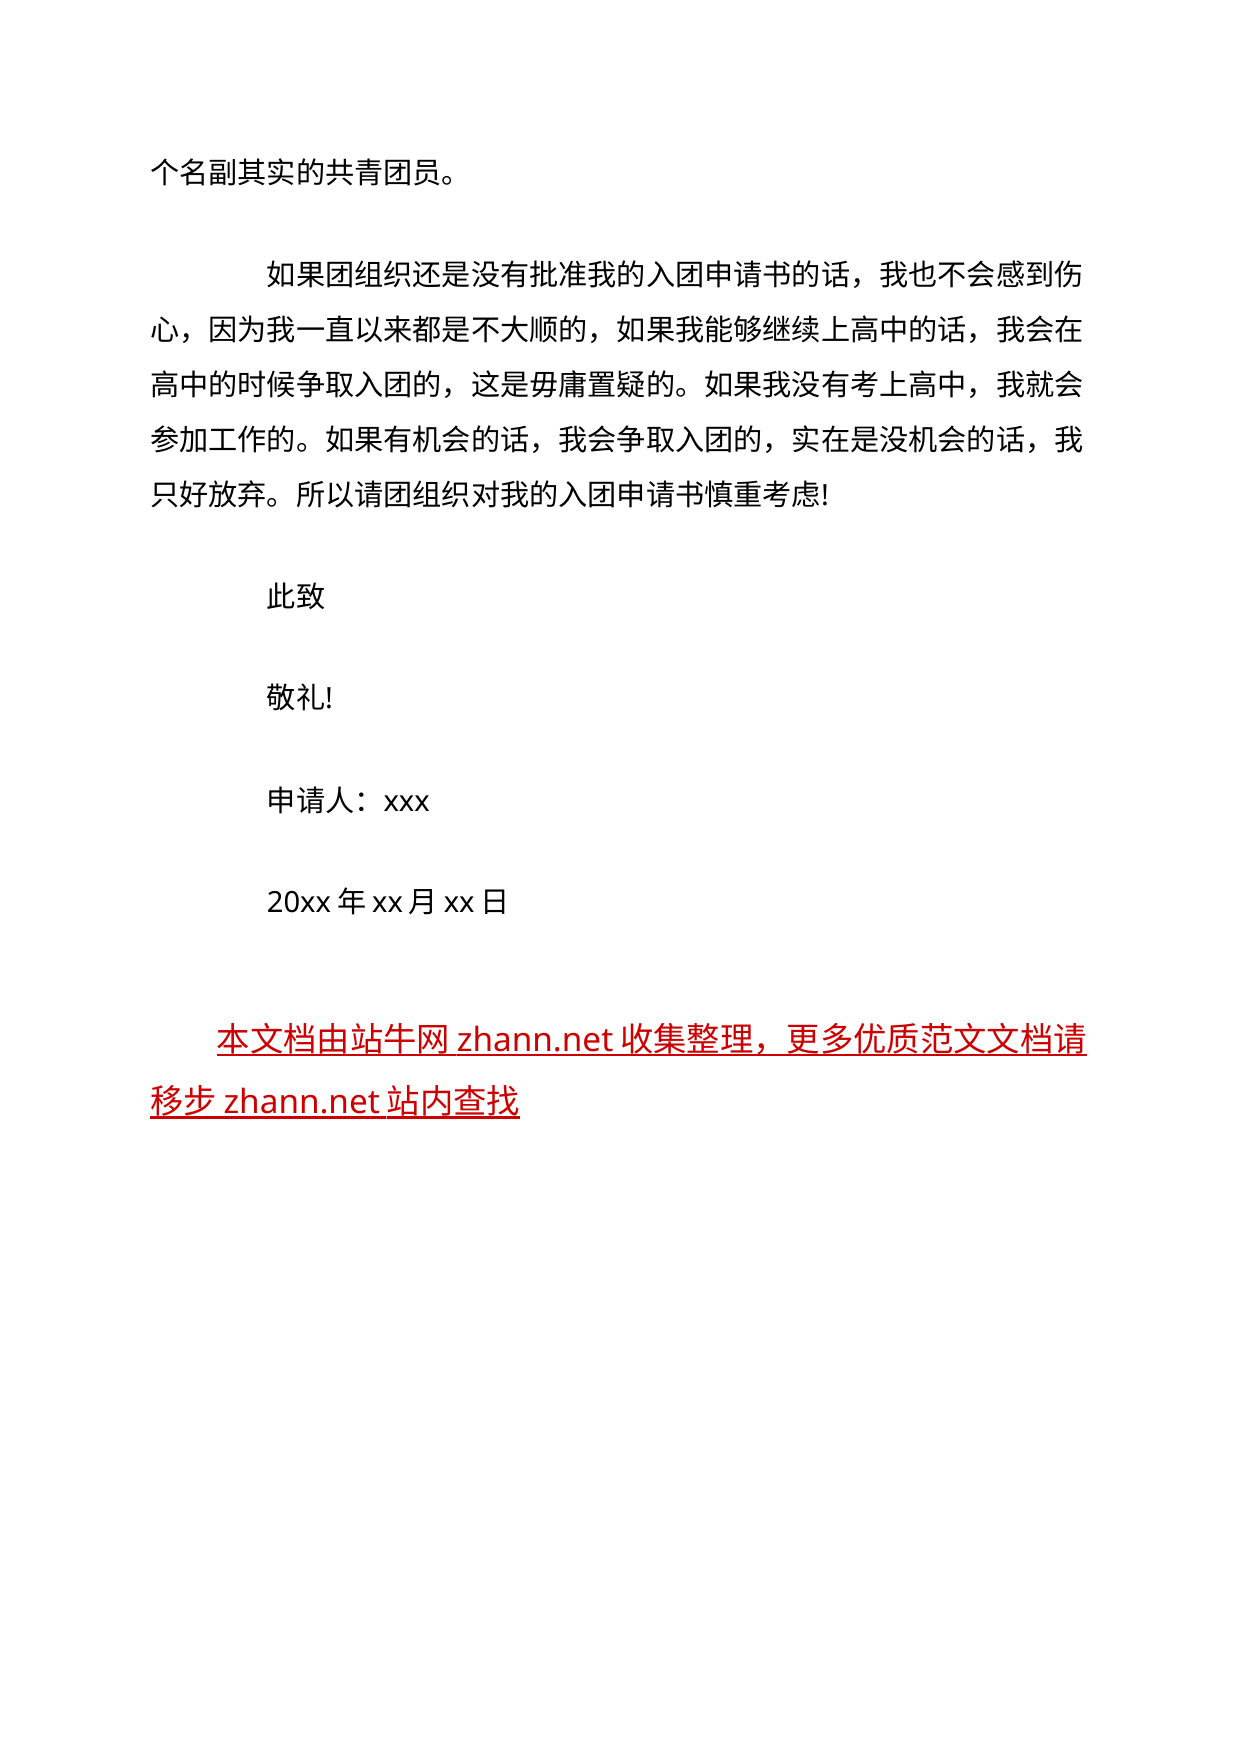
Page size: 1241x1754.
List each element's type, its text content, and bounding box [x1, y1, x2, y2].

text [150, 150, 1090, 192]
text 20xx年xx月xx日 [150, 879, 1090, 921]
text 如果团组织还是没有批准我的入团申请书的话，我也不会感到伤心，因为我一直以来都是不大顺的，如果我能够继续上高中的话，我会在高中的时候争取入团的，这是毋庸置疑的。如果我没有考上高中，我就会参加工作的。如果有机会的话，我会争取入团的，实在是没机会的话，我只好放弃。所以请团组织对我的入团申请书慎重考虑! [150, 252, 1090, 514]
text 申请人：xxx [150, 777, 1090, 819]
text 此致 [150, 573, 1090, 616]
text 敬礼! [150, 675, 1090, 717]
text 本文档由站牛网zhann.net收集整理，更多优质范文文档请移步zhann.net站内查找 [150, 1012, 1090, 1123]
